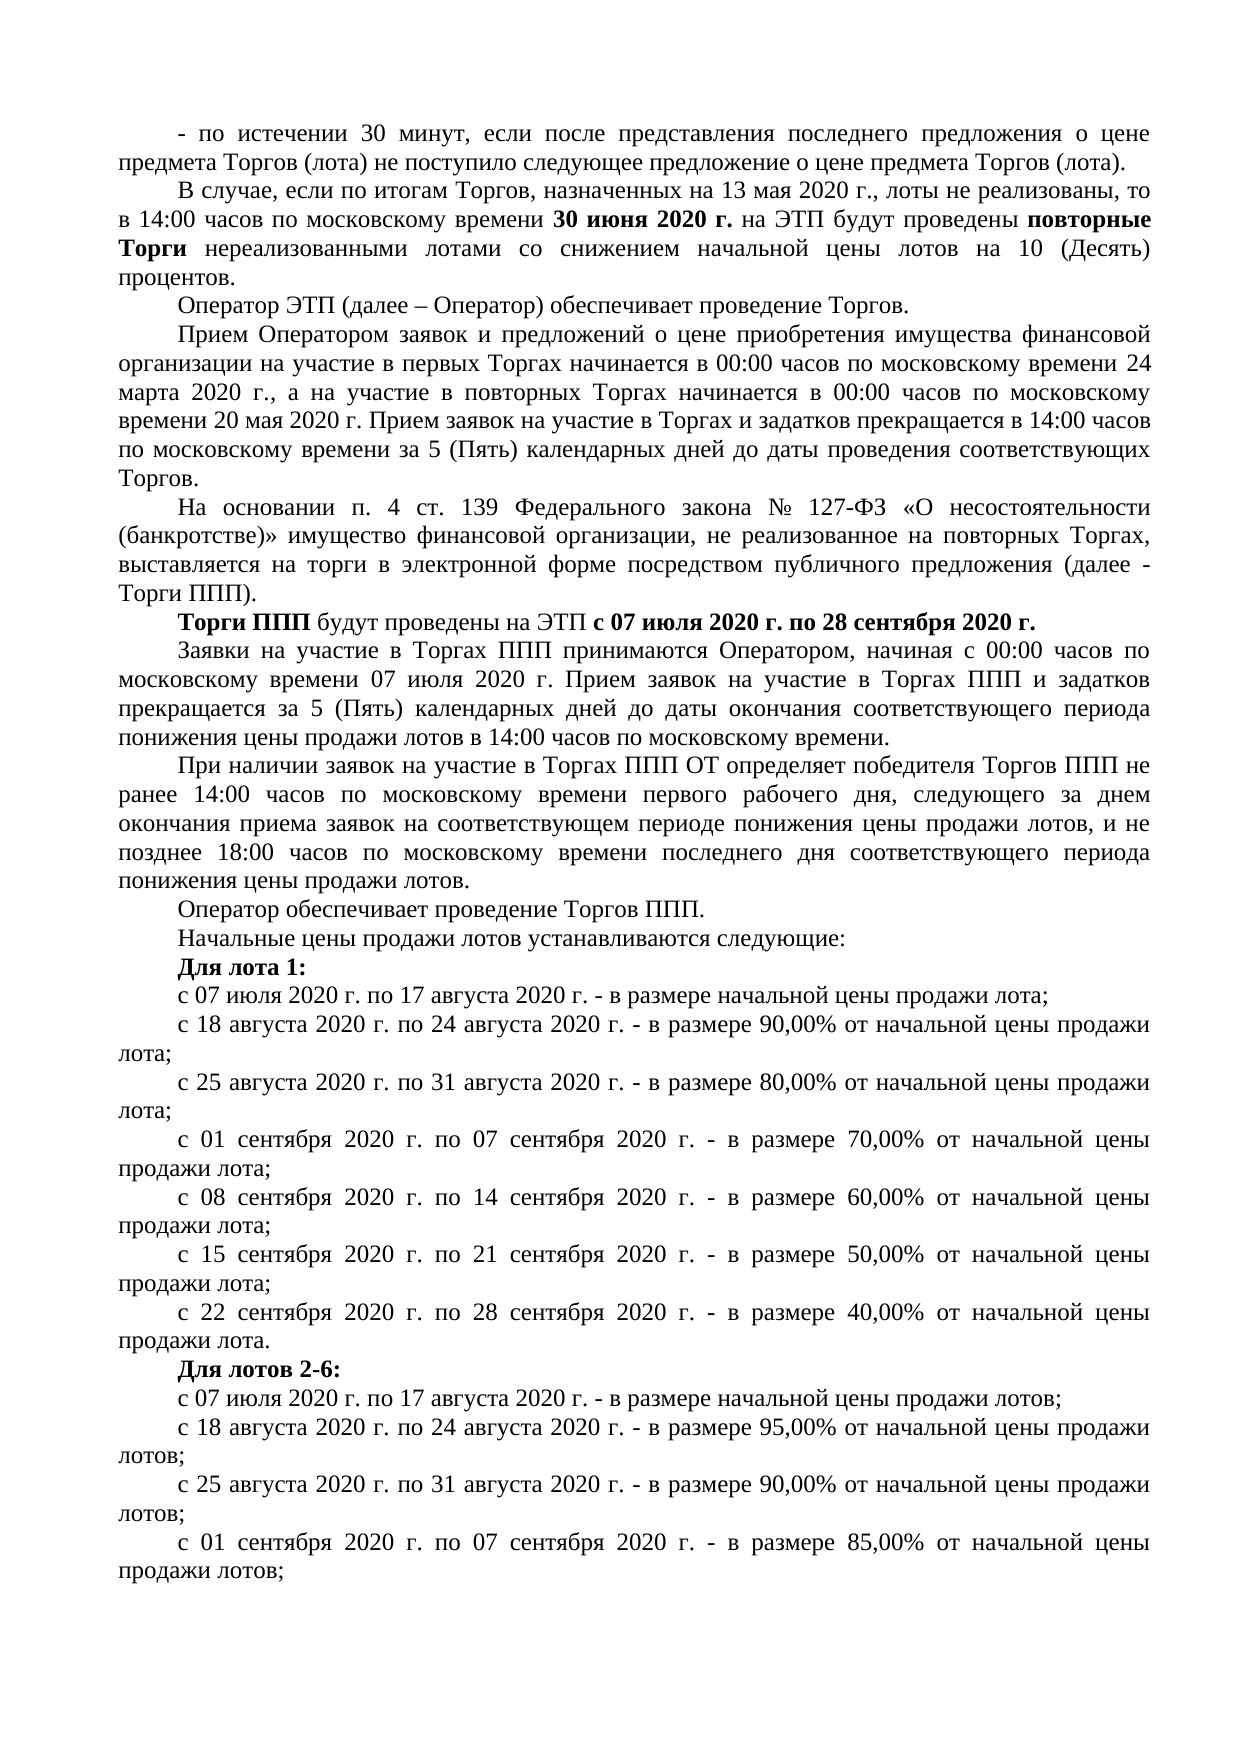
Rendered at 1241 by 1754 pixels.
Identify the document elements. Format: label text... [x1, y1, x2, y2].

text с 22 сентября 2020 г. по 28 сентября 2020 г. - в размере 40,00% от начальной цены продажи лота. [118, 1297, 1151, 1354]
text Прием Оператором заявок и предложений о цене приобретения имущества финансовой организации на участие в первых Торгах начинается в 00:00 часов по московскому времени 24 марта 2020 г., а на участие в повторных Торгах начинается в 00:00 часов по московскому времени 20 мая 2020 г. Прием заявок на участие в Торгах и задатков прекращается в 14:00 часов по московскому времени за 5 (Пять) календарных дней до даты проведения соответствующих Торгов. [118, 319, 1151, 492]
text Заявки на участие в Торгах ППП принимаются Оператором, начиная с 00:00 часов по московскому времени 07 июля 2020 г. Прием заявок на участие в Торгах ППП и задатков прекращается за 5 (Пять) календарных дней до даты окончания соответствующего периода понижения цены продажи лотов в 14:00 часов по московскому времени. [118, 636, 1151, 751]
text с 01 сентября 2020 г. по 07 сентября 2020 г. - в размере 85,00% от начальной цены продажи лотов; [118, 1527, 1151, 1584]
text Торги ППП будут проведены на ЭТП с 07 июля 2020 г. по 28 сентября 2020 г. [118, 607, 311, 636]
text с 25 августа 2020 г. по 31 августа 2020 г. - в размере 80,00% от начальной цены продажи лота; [118, 1067, 1151, 1124]
text с 15 сентября 2020 г. по 21 сентября 2020 г. - в размере 50,00% от начальной цены продажи лота; [118, 1239, 1151, 1297]
text На основании п. 4 ст. 139 Федерального закона № 127-ФЗ «О несостоятельности (банкротстве)» имущество финансовой организации, не реализованное на повторных Торгах, выставляется на торги в электронной форме посредством публичного предложения (далее - Торги ППП). [118, 492, 1151, 607]
text с 07 июля 2020 г. по 17 августа 2020 г. - в размере начальной цены продажи лотов; [118, 1383, 1151, 1412]
text с 25 августа 2020 г. по 31 августа 2020 г. - в размере 90,00% от начальной цены продажи лотов; [118, 1469, 1151, 1527]
text Для лотов 2-6: [118, 1354, 1151, 1383]
text с 08 сентября 2020 г. по 14 сентября 2020 г. - в размере 60,00% от начальной цены продажи лота; [118, 1182, 1151, 1239]
text Оператор обеспечивает проведение Торгов ППП. [118, 894, 1151, 923]
text с 18 августа 2020 г. по 24 августа 2020 г. - в размере 95,00% от начальной цены продажи лотов; [118, 1412, 1151, 1469]
text При наличии заявок на участие в Торгах ППП ОТ определяет победителя Торгов ППП не ранее 14:00 часов по московскому времени первого рабочего дня, следующего за днем окончания приема заявок на соответствующем периоде понижения цены продажи лотов, и не позднее 18:00 часов по московскому времени последнего дня соответствующего периода понижения цены продажи лотов. [118, 751, 1151, 894]
text Оператор ЭТП (далее – Оператор) обеспечивает проведение Торгов. [118, 291, 1151, 319]
text с 07 июля 2020 г. по 17 августа 2020 г. - в размере начальной цены продажи лота; [118, 981, 1151, 1009]
text - по истечении 30 минут, если после представления последнего предложения о цене предмета Торгов (лота) не поступило следующее предложение о цене предмета Торгов (лота). [118, 118, 1151, 176]
text Начальные цены продажи лотов устанавливаются следующие: [118, 923, 1151, 952]
text Для лота 1: [118, 952, 1151, 981]
text Торги ППП будут проведены на ЭТП с 07 июля 2020 г. по 28 сентября 2020 г. [593, 607, 1151, 636]
text с 18 августа 2020 г. по 24 августа 2020 г. - в размере 90,00% от начальной цены продажи лота; [118, 1009, 1151, 1067]
text с 01 сентября 2020 г. по 07 сентября 2020 г. - в размере 70,00% от начальной цены продажи лота; [118, 1124, 1151, 1182]
text В случае, если по итогам Торгов, назначенных на 13 мая 2020 г., лоты не реализованы, то в 14:00 часов по московскому времени 30 июня 2020 г. на ЭТП будут проведены повторные Торги нереализованными лотами со снижением начальной цены лотов на 10 (Десять) процентов. [118, 176, 1151, 291]
